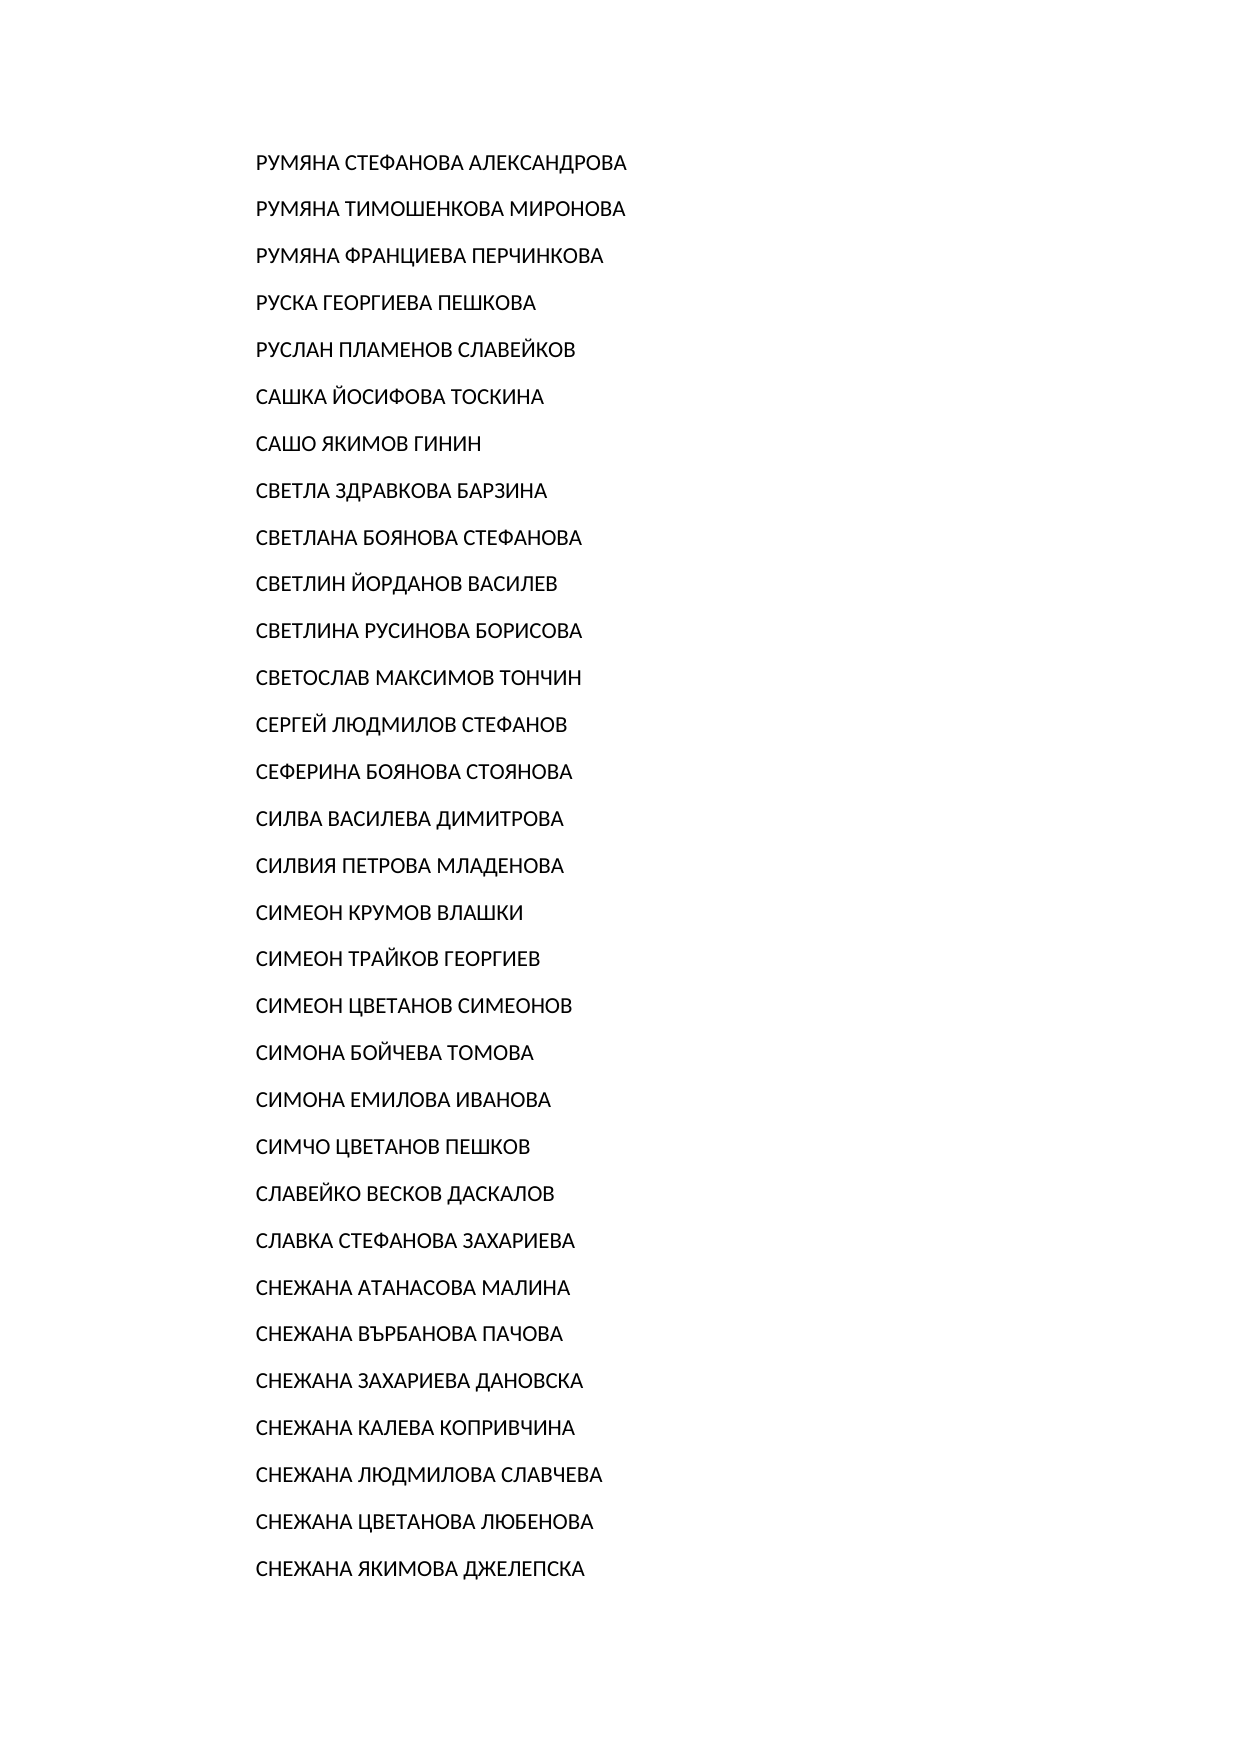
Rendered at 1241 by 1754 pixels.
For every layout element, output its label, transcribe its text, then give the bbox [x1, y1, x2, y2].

text СИМЕОН ЦВЕТАНОВ СИМЕОНОВ [148, 991, 1093, 1019]
text СНЕЖАНА АТАНАСОВА МАЛИНА [148, 1273, 1093, 1301]
text СИЛВА ВАСИЛЕВА ДИМИТРОВА [148, 804, 1093, 832]
text РУСКА ГЕОРГИЕВА ПЕШКОВА [148, 288, 1093, 316]
text СНЕЖАНА ВЪРБАНОВА ПАЧОВА [148, 1319, 1093, 1347]
text САШКА ЙОСИФОВА ТОСКИНА [148, 382, 1093, 410]
text СИМОНА БОЙЧЕВА ТОМОВА [148, 1038, 1093, 1066]
text САШО ЯКИМОВ ГИНИН [148, 429, 1093, 457]
text СЕФЕРИНА БОЯНОВА СТОЯНОВА [148, 757, 1093, 785]
text СНЕЖАНА ЦВЕТАНОВА ЛЮБЕНОВА [148, 1507, 1093, 1535]
text СЛАВЕЙКО ВЕСКОВ ДАСКАЛОВ [148, 1179, 1093, 1207]
text РУМЯНА ТИМОШЕНКОВА МИРОНОВА [148, 194, 1093, 222]
text СВЕТОСЛАВ МАКСИМОВ ТОНЧИН [148, 663, 1093, 691]
text СВЕТЛИН ЙОРДАНОВ ВАСИЛЕВ [148, 569, 1093, 597]
text РУМЯНА СТЕФАНОВА АЛЕКСАНДРОВА [148, 148, 1093, 176]
text СИМЕОН КРУМОВ ВЛАШКИ [148, 898, 1093, 926]
text СИМЧО ЦВЕТАНОВ ПЕШКОВ [148, 1132, 1093, 1160]
text СЛАВКА СТЕФАНОВА ЗАХАРИЕВА [148, 1226, 1093, 1254]
text СНЕЖАНА ЗАХАРИЕВА ДАНОВСКА [148, 1366, 1093, 1394]
text СВЕТЛА ЗДРАВКОВА БАРЗИНА [148, 476, 1093, 504]
text СВЕТЛАНА БОЯНОВА СТЕФАНОВА [148, 523, 1093, 551]
text СВЕТЛИНА РУСИНОВА БОРИСОВА [148, 616, 1093, 644]
text РУСЛАН ПЛАМЕНОВ СЛАВЕЙКОВ [148, 335, 1093, 363]
text СИМОНА ЕМИЛОВА ИВАНОВА [148, 1085, 1093, 1113]
text СНЕЖАНА КАЛЕВА КОПРИВЧИНА [148, 1413, 1093, 1441]
text РУМЯНА ФРАНЦИЕВА ПЕРЧИНКОВА [148, 241, 1093, 269]
text СИМЕОН ТРАЙКОВ ГЕОРГИЕВ [148, 944, 1093, 972]
text СНЕЖАНА ЯКИМОВА ДЖЕЛЕПСКА [148, 1554, 1093, 1582]
text СНЕЖАНА ЛЮДМИЛОВА СЛАВЧЕВА [148, 1460, 1093, 1488]
text СЕРГЕЙ ЛЮДМИЛОВ СТЕФАНОВ [148, 710, 1093, 738]
text СИЛВИЯ ПЕТРОВА МЛАДЕНОВА [148, 851, 1093, 879]
